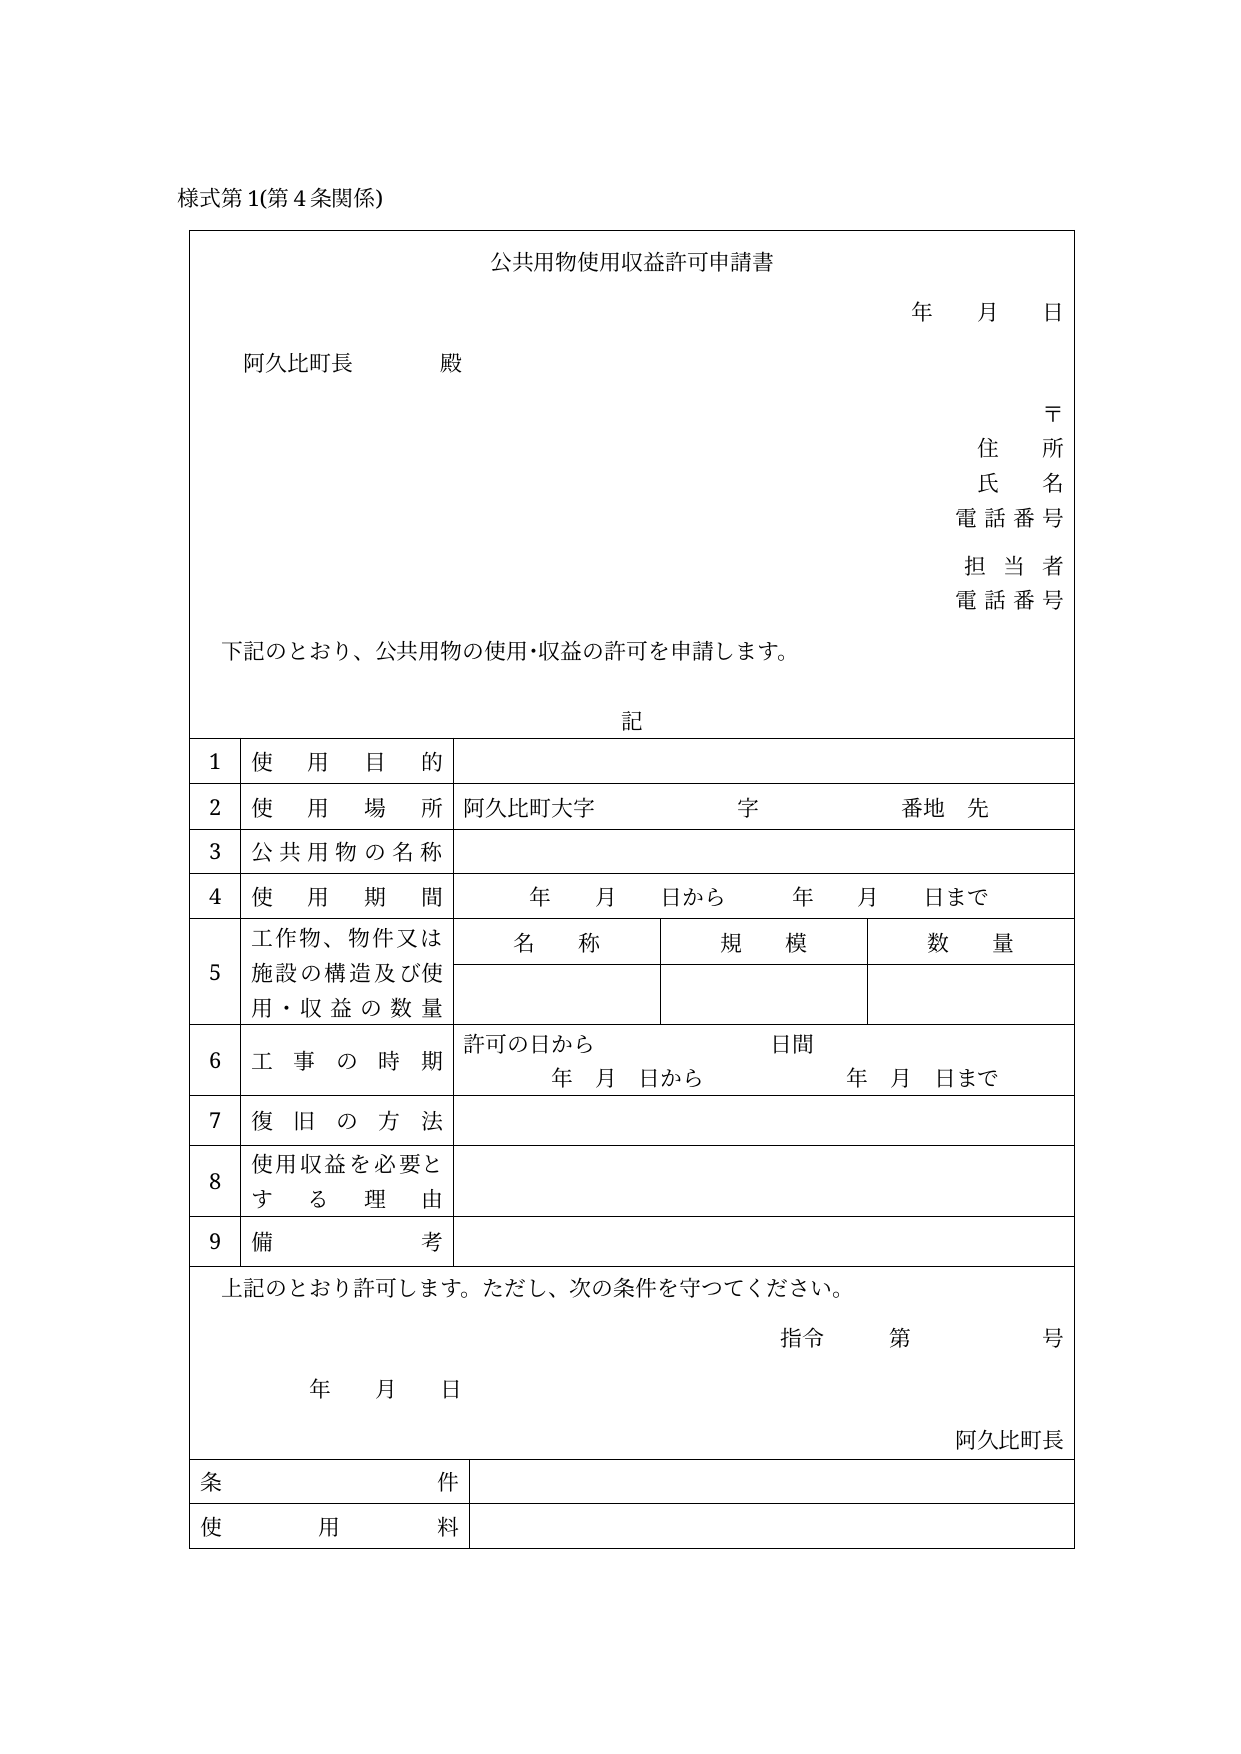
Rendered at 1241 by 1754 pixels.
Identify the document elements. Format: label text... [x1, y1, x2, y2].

table_cell [454, 1217, 1074, 1266]
table_cell 条件 [190, 1460, 469, 1503]
table_cell 使用目的 [241, 739, 453, 783]
table_header 公共用物使用収益許可申請書 年 月 日 阿久比町長 殿 〒 住所 氏名 電話番号 担当者 電話番号 下記のとおり、公共用物の使用･収益の許可を申請します。 記 [190, 231, 1074, 737]
table_cell 許可の日から 日間 年 月 日から 年 月 日まで [454, 1025, 1074, 1095]
table_cell 使用収益を必要とする理由 [241, 1146, 453, 1216]
table_cell [868, 965, 1074, 1024]
table_cell 7 [190, 1096, 240, 1145]
table_cell [454, 965, 660, 1024]
table_cell 6 [190, 1025, 240, 1095]
table_cell 9 [190, 1217, 240, 1266]
table_cell [454, 739, 1074, 783]
table_cell 8 [190, 1146, 240, 1216]
table_cell 公共用物の名称 [241, 830, 453, 872]
table_cell 名称 [454, 919, 660, 964]
text 様式第1(第4条関係) [177, 179, 1063, 214]
table_cell 5 [190, 919, 240, 1024]
table_cell [470, 1460, 1074, 1503]
table_cell 使用場所 [241, 784, 453, 829]
table_cell 2 [190, 784, 240, 829]
table_cell [454, 830, 1074, 872]
table_cell 数量 [868, 919, 1074, 964]
table_cell [454, 1096, 1074, 1145]
table_cell 備考 [241, 1217, 453, 1266]
table_cell 工作物、物件又は施設の構造及び使用･収益の数量 [241, 919, 453, 1024]
table_cell [470, 1504, 1074, 1548]
table_cell [661, 965, 867, 1024]
table_cell 規模 [661, 919, 867, 964]
table_cell 阿久比町大字 字 番地 先 [454, 784, 1074, 829]
table_cell 復旧の方法 [241, 1096, 453, 1145]
table_cell 年 月 日から 年 月 日まで [454, 874, 1074, 918]
table_cell 使用期間 [241, 874, 453, 918]
table_cell 1 [190, 739, 240, 783]
table_cell 使用料 [190, 1504, 469, 1548]
table_cell 3 [190, 830, 240, 872]
table_cell 上記のとおり許可します。ただし、次の条件を守つてください。 指令 第 号 年 月 日 阿久比町長 [190, 1267, 1074, 1459]
table_cell [454, 1146, 1074, 1216]
table_cell 工事の時期 [241, 1025, 453, 1095]
table_cell 4 [190, 874, 240, 918]
